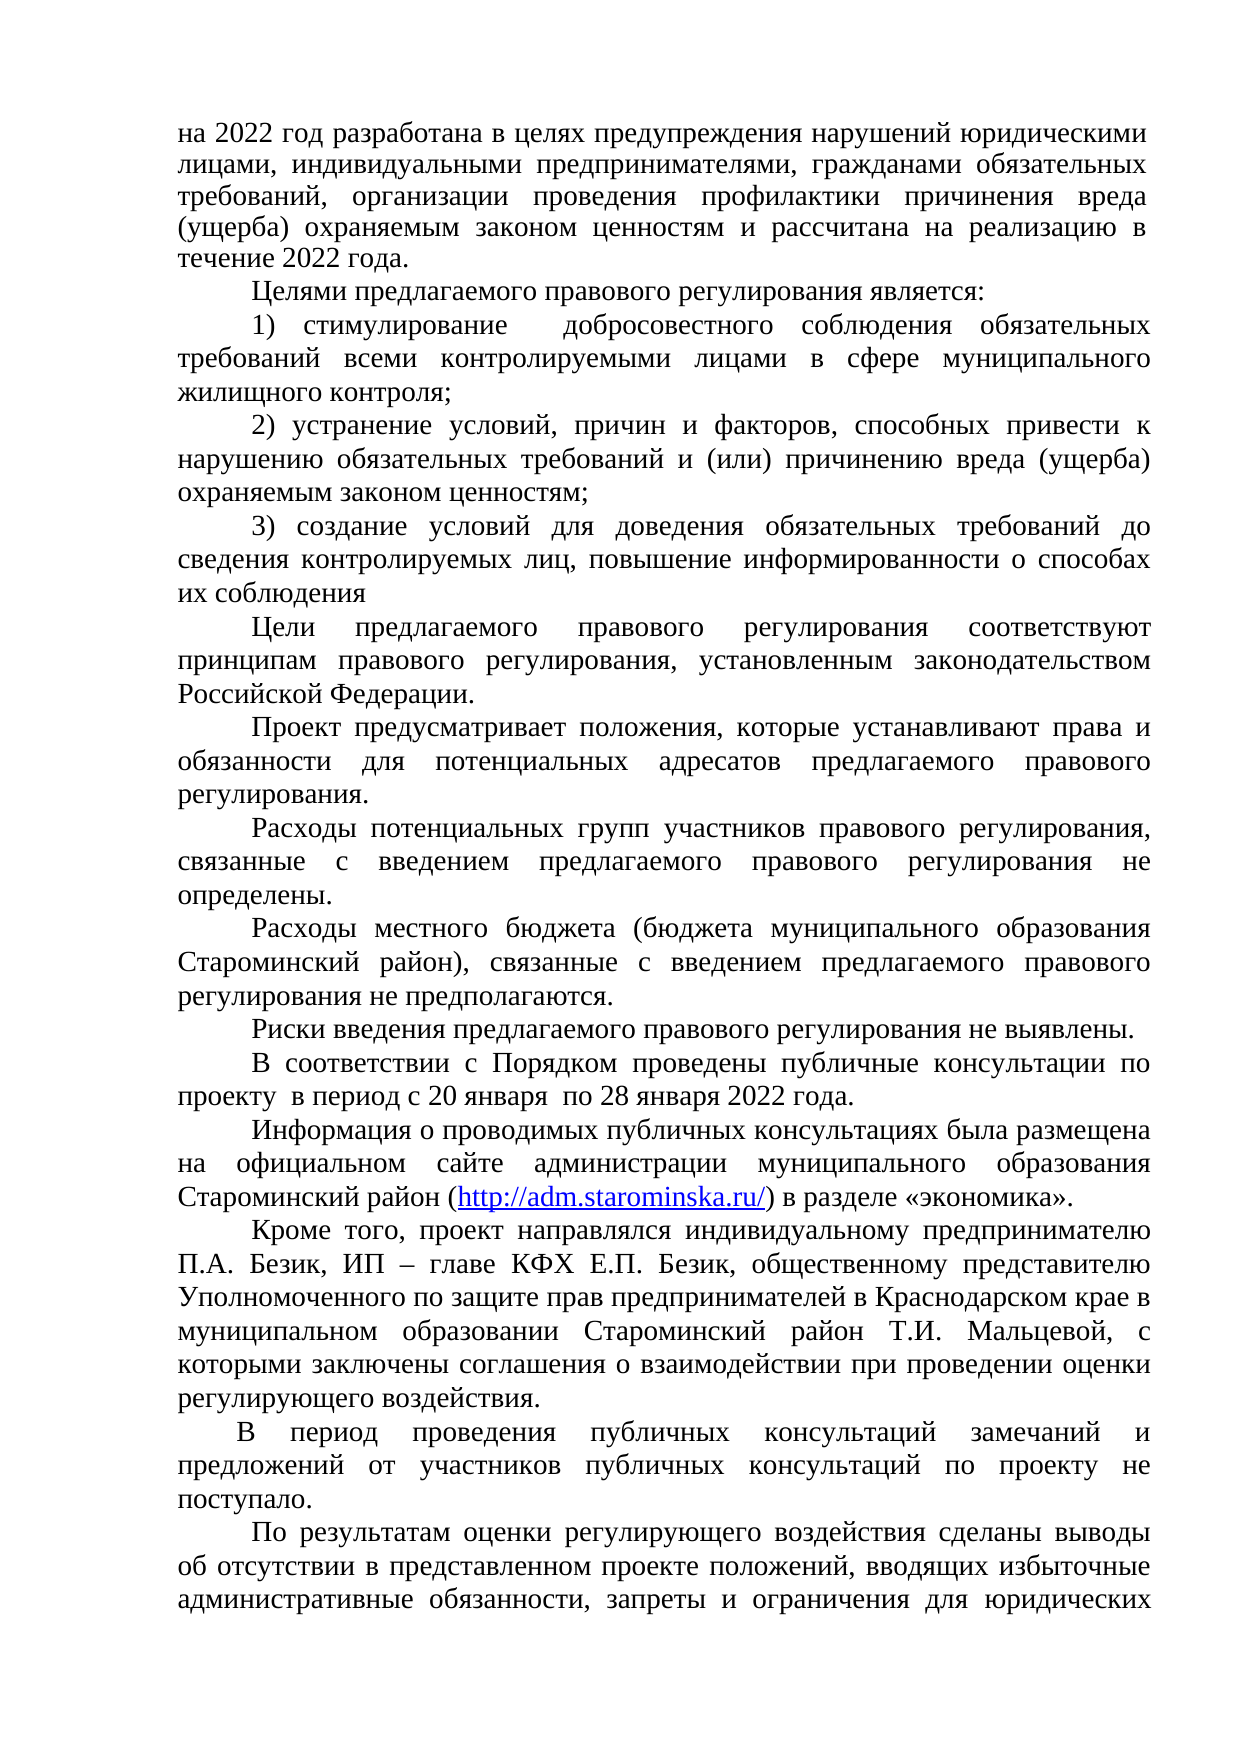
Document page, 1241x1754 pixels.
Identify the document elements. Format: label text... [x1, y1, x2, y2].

text Риски введения предлагаемого правового регулирования не выявлены. [177, 1011, 1152, 1045]
text Кроме того, проект направлялся индивидуальному предпринимателю П.А. Безик, ИП – главе КФХ Е.П. Безик, общественному представителю Уполномоченного по защите прав предпринимателей в Краснодарском крае в муниципальном образовании Староминский район Т.И. Мальцевой, с которыми заключены соглашения о взаимодействии при проведении оценки регулирующего воздействия. [177, 1212, 1152, 1414]
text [177, 118, 1147, 273]
text Целями предлагаемого правового регулирования является: [177, 273, 1152, 307]
text Проект предусматривает положения, которые устанавливают права и обязанности для потенциальных адресатов предлагаемого правового регулирования. [177, 709, 1152, 810]
text 1) стимулирование добросовестного соблюдения обязательных требований всеми контролируемыми лицами в сфере муниципального жилищного контроля; [177, 307, 1152, 407]
text В соответствии с Порядком проведены публичные консультации по проекту в период с 20 января по 28 января 2022 года. [177, 1045, 1152, 1112]
text Информация о проводимых публичных консультациях была размещена на официальном сайте администрации муниципального образования Староминский район (http://adm.starominska.ru/) в разделе «экономика». [177, 1112, 1152, 1212]
text Расходы местного бюджета (бюджета муниципального образования Староминский район), связанные с введением предлагаемого правового регулирования не предполагаются. [177, 911, 1152, 1011]
text Расходы потенциальных групп участников правового регулирования, связанные с введением предлагаемого правового регулирования не определены. [177, 810, 1152, 911]
text 2) устранение условий, причин и факторов, способных привести к нарушению обязательных требований и (или) причинению вреда (ущерба) охраняемым законом ценностям; [177, 407, 1152, 508]
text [177, 1514, 1152, 1615]
text В период проведения публичных консультаций замечаний и предложений от участников публичных консультаций по проекту не поступало. [177, 1414, 1152, 1514]
text Цели предлагаемого правового регулирования соответствуют принципам правового регулирования, установленным законодательством Российской Федерации. [177, 609, 1152, 709]
text 3) создание условий для доведения обязательных требований до сведения контролируемых лиц, повышение информированности о способах их соблюдения [177, 508, 1152, 609]
